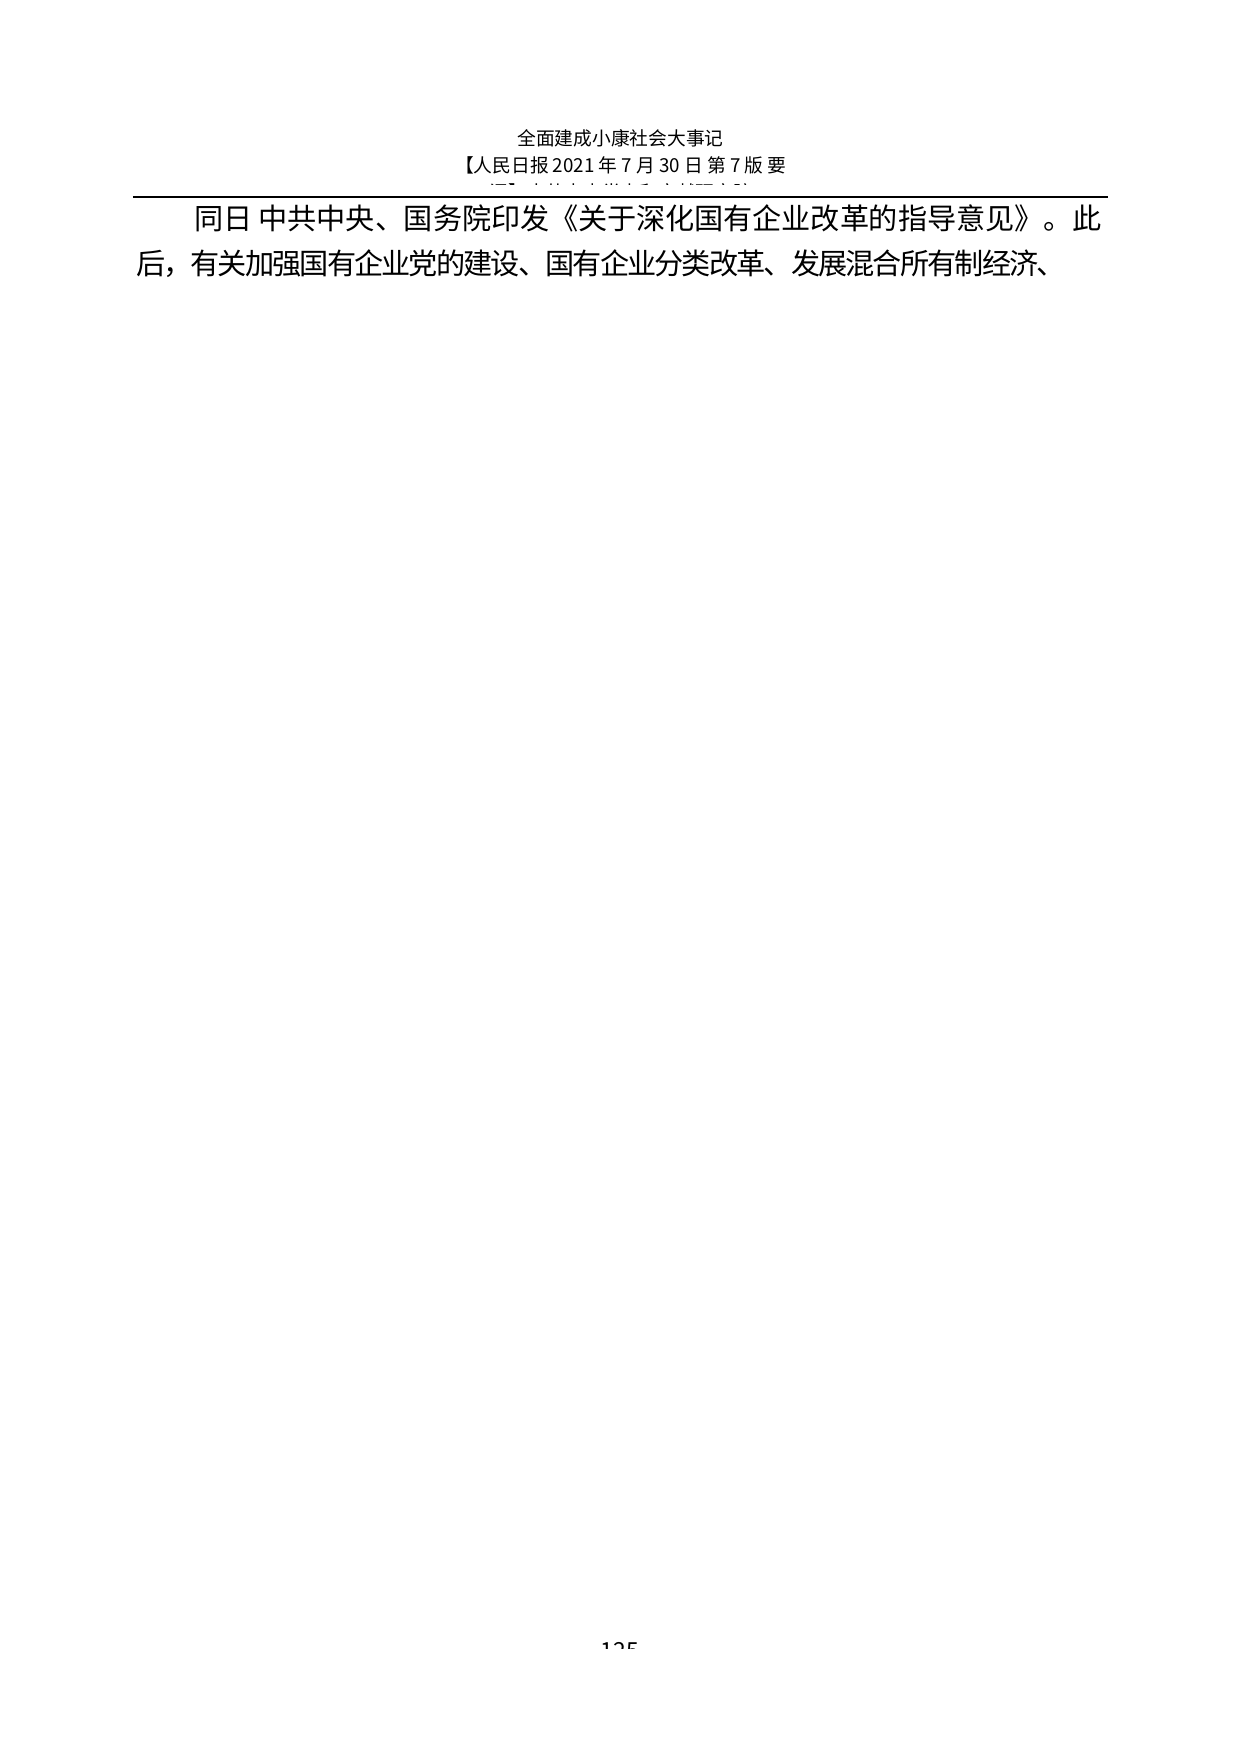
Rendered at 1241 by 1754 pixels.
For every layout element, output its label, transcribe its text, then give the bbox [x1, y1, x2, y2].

text 同日 中共中央、国务院印发《关于深化国有企业改革的指导意见》。此后，有关加强国有企业党的建设、国有企业分类改革、发展混合所有制经济、 [136, 196, 1105, 283]
